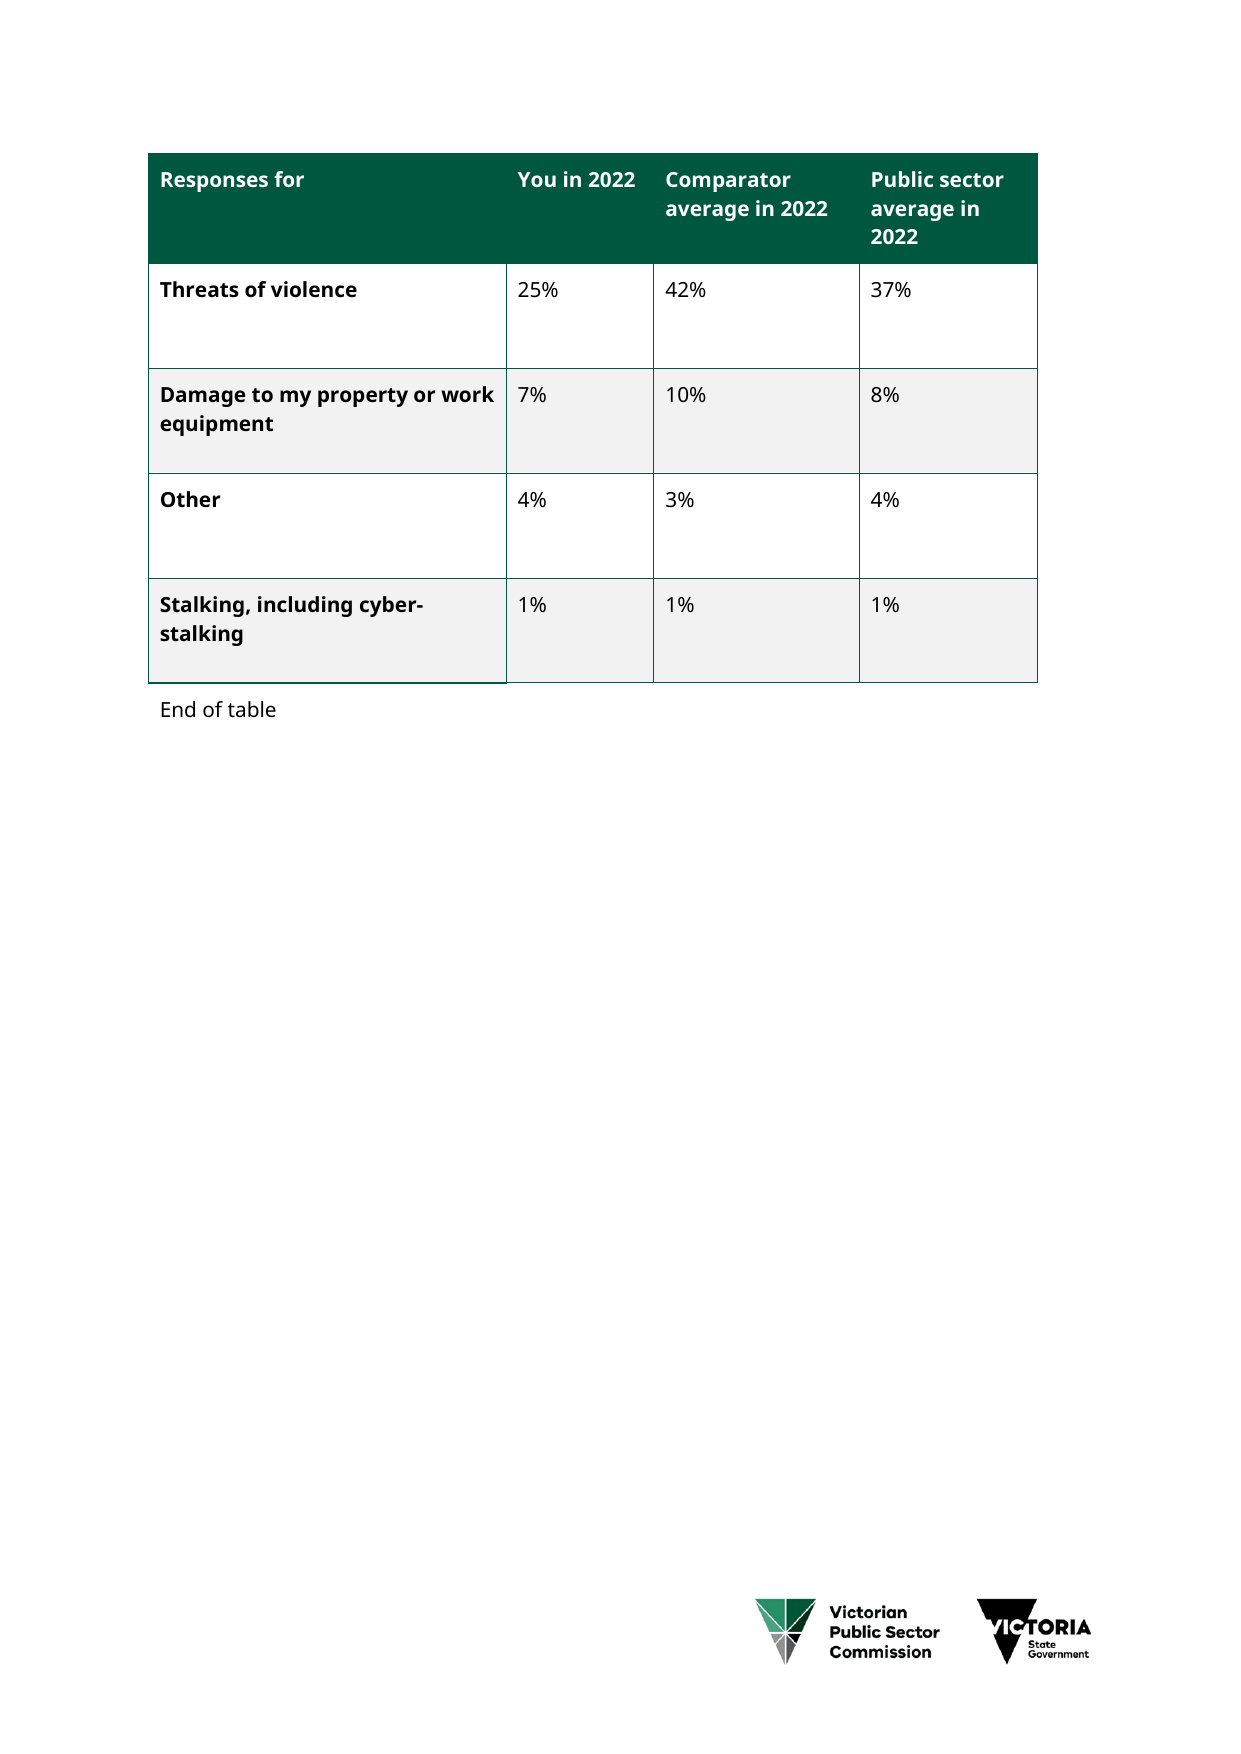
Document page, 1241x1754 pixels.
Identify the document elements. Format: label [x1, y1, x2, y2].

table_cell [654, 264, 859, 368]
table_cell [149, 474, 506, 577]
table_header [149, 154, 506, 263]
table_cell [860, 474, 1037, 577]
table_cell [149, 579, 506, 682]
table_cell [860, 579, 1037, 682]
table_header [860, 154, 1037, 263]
picture [754, 1598, 1093, 1666]
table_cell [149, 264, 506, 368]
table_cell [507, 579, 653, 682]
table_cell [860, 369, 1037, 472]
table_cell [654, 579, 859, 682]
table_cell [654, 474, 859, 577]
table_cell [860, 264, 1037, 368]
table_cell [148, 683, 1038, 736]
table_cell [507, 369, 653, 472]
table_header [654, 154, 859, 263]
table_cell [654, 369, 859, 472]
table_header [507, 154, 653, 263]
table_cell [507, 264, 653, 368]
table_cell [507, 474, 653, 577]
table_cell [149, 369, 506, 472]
